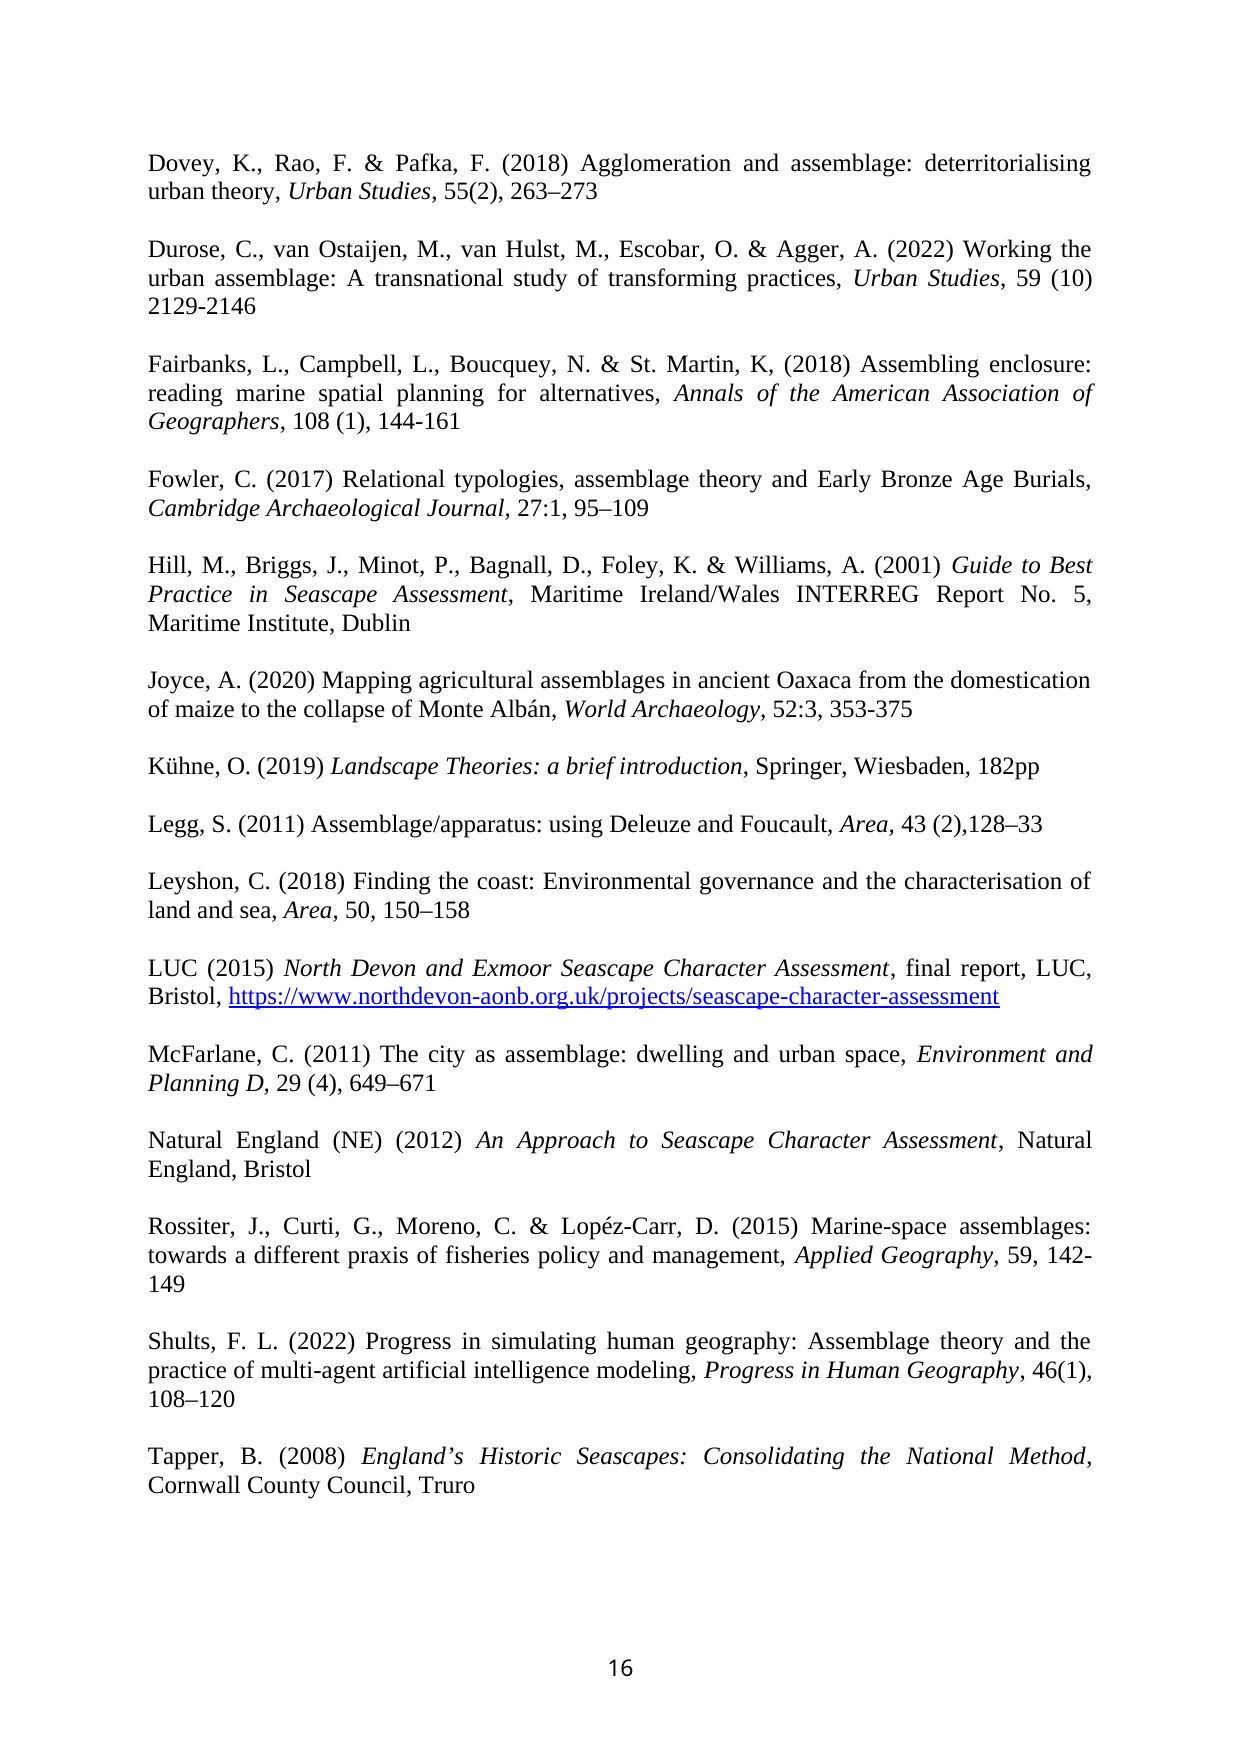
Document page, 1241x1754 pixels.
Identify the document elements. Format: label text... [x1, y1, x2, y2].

text Rossiter, J., Curti, G., Moreno, C. & Lopéz-Carr, D. (2015) Marine-space assemblages: towards a different praxis of fisheries policy and management, Applied Geography, 59, 142-149 [148, 1211, 1092, 1298]
text Leyshon, C. (2018) Finding the coast: Environmental governance and the characterisation of land and sea, Area, 50, 150–158 [148, 866, 1092, 924]
text Hill, M., Briggs, J., Minot, P., Bagnall, D., Foley, K. & Williams, A. (2001) Guide to Best Practice in Seascape Assessment, Maritime Ireland/Wales INTERREG Report No. 5, Maritime Institute, Dublin [148, 550, 1092, 636]
text Fowler, C. (2017) Relational typologies, assemblage theory and Early Bronze Age Burials, Cambridge Archaeological Journal, 27:1, 95–109 [148, 464, 1092, 521]
text Natural England (NE) (2012) An Approach to Seascape Character Assessment, Natural England, Bristol [148, 1125, 1092, 1183]
text McFarlane, C. (2011) The city as assemblage: dwelling and urban space, Environment and Planning D, 29 (4), 649–671 [148, 1039, 1092, 1096]
text Fairbanks, L., Campbell, L., Boucquey, N. & St. Martin, K, (2018) Assembling enclosure: reading marine spatial planning for alternatives, Annals of the American Association of Geographers, 108 (1), 144-161 [148, 349, 1092, 435]
text Legg, S. (2011) Assemblage/apparatus: using Deleuze and Foucault, Area, 43 (2),128–33 [148, 809, 1092, 838]
text Shults, F. L. (2022) Progress in simulating human geography: Assemblage theory and the practice of multi-agent artificial intelligence modeling, Progress in Human Geography, 46(1), 108–120 [148, 1326, 1092, 1413]
text LUC (2015) North Devon and Exmoor Seascape Character Assessment, final report, LUC, Bristol, https://www.northdevon-aonb.org.uk/projects/seascape-character-assessment [148, 953, 1092, 1010]
text Tapper, B. (2008) England’s Historic Seascapes: Consolidating the National Method, Cornwall County Council, Truro [148, 1441, 1092, 1499]
text Kühne, O. (2019) Landscape Theories: a brief introduction, Springer, Wiesbaden, 182pp [148, 751, 1092, 780]
text Durose, C., van Ostaijen, M., van Hulst, M., Escobar, O. & Agger, A. (2022) Working the urban assemblage: A transnational study of transforming practices, Urban Studies, 59 (10) 2129-2146 [148, 234, 1092, 320]
text Joyce, A. (2020) Mapping agricultural assemblages in ancient Oaxaca from the domestication of maize to the collapse of Monte Albán, World Archaeology, 52:3, 353-375 [148, 665, 1092, 723]
text Dovey, K., Rao, F. & Pafka, F. (2018) Agglomeration and assemblage: deterritorialising urban theory, Urban Studies, 55(2), 263–273 [148, 148, 1092, 205]
